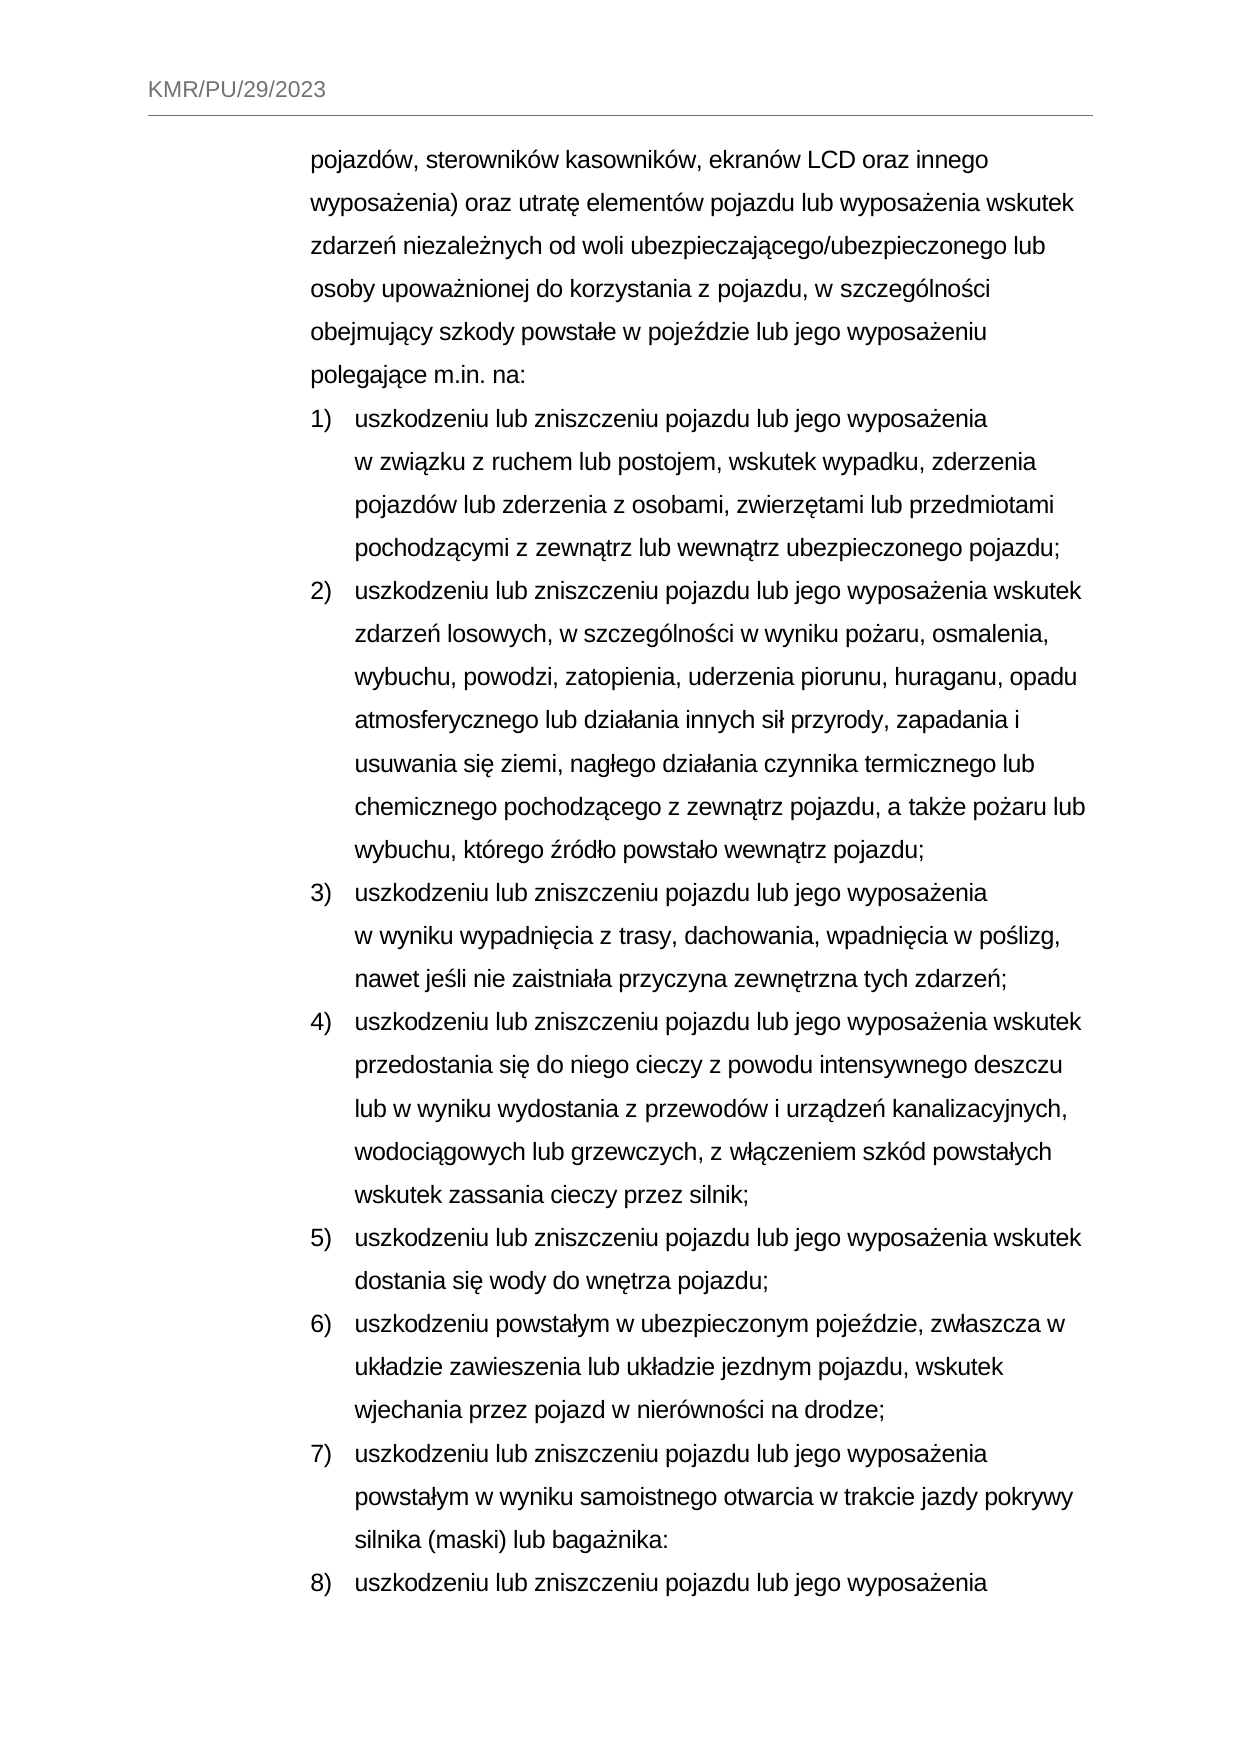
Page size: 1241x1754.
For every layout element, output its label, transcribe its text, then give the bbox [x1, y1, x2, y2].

list uszkodzeniu lub zniszczeniu pojazdu lub jego wyposażenia w związku z ruchem lub postojem, wskutek wypadku, zderzenia pojazdów lub zderzenia z osobami, zwierzętami lub przedmiotami pochodzącymi z zewnątrz lub wewnątrz ubezpieczonego pojazdu; [310, 403, 1093, 562]
list uszkodzeniu powstałym w ubezpieczonym pojeździe, zwłaszcza w układzie zawieszenia lub układzie jezdnym pojazdu, wskutek wjechania przez pojazd w nierówności na drodze; [310, 1309, 1093, 1424]
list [310, 1568, 1093, 1597]
list uszkodzeniu lub zniszczeniu pojazdu lub jego wyposażenia w wyniku wypadnięcia z trasy, dachowania, wpadnięcia w poślizg, nawet jeśli nie zaistniała przyczyna zewnętrzna tych zdarzeń; [310, 878, 1093, 993]
list uszkodzeniu lub zniszczeniu pojazdu lub jego wyposażenia wskutek zdarzeń losowych, w szczególności w wyniku pożaru, osmalenia, wybuchu, powodzi, zatopienia, uderzenia piorunu, huraganu, opadu atmosferycznego lub działania innych sił przyrody, zapadania i usuwania się ziemi, nagłego działania czynnika termicznego lub chemicznego pochodzącego z zewnątrz pojazdu, a także pożaru lub wybuchu, którego źródło powstało wewnątrz pojazdu; [310, 576, 1093, 863]
list uszkodzeniu lub zniszczeniu pojazdu lub jego wyposażenia powstałym w wyniku samoistnego otwarcia w trakcie jazdy pokrywy silnika (maski) lub bagażnika: [310, 1438, 1093, 1553]
list uszkodzeniu lub zniszczeniu pojazdu lub jego wyposażenia wskutek dostania się wody do wnętrza pojazdu; [310, 1223, 1093, 1295]
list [236, 145, 1093, 389]
list uszkodzeniu lub zniszczeniu pojazdu lub jego wyposażenia wskutek przedostania się do niego cieczy z powodu intensywnego deszczu lub w wyniku wydostania z przewodów i urządzeń kanalizacyjnych, wodociągowych lub grzewczych, z włączeniem szkód powstałych wskutek zassania cieczy przez silnik; [310, 1007, 1093, 1208]
